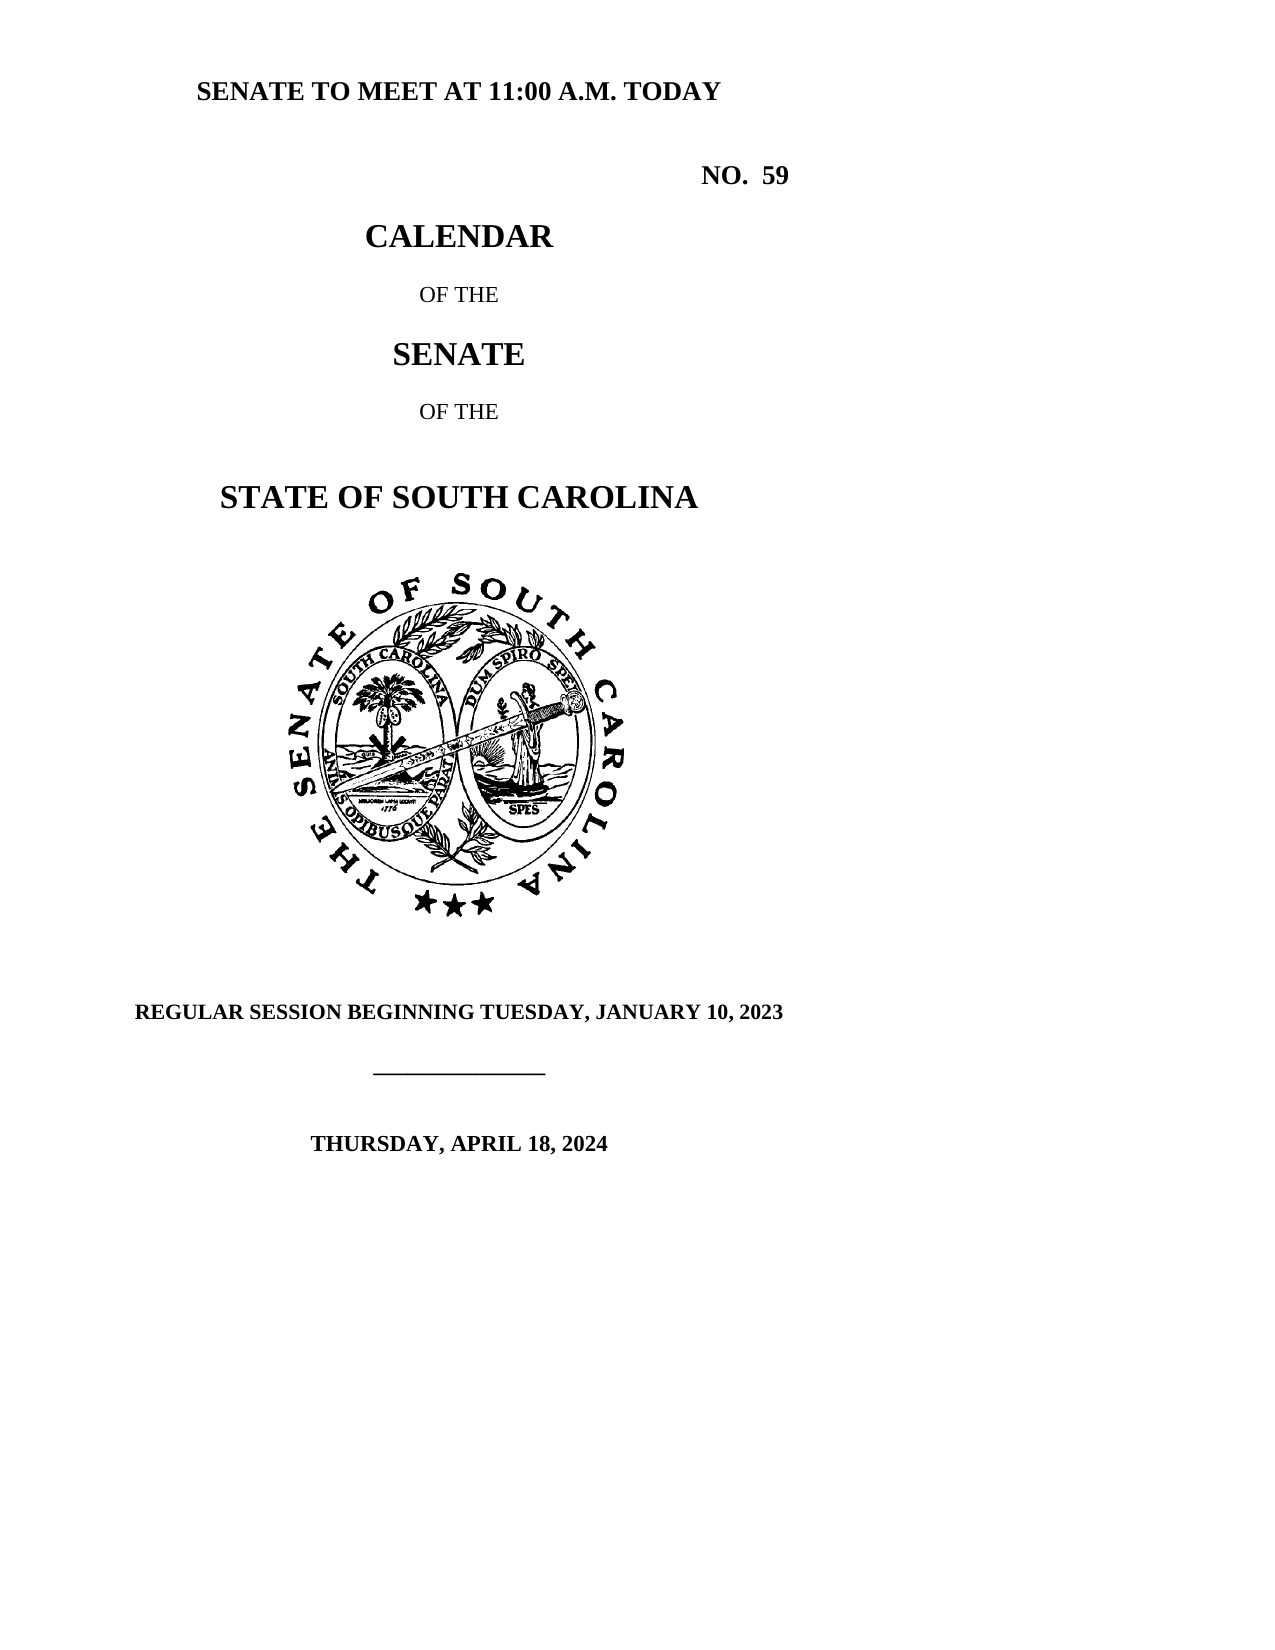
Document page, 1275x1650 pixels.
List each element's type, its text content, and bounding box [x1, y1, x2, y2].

picture [283, 568, 635, 921]
text _______________ [129, 1051, 789, 1077]
title SENATE TO MEET AT 11:00 A.M. TODAY [129, 75, 789, 106]
text REGULAR SESSION BEGINNING TUESDAY, JANUARY 10, 2023 [129, 999, 789, 1024]
text NO. 59 [129, 159, 789, 190]
text STATE OF SOUTH CAROLINA [129, 477, 789, 516]
text OF THE [129, 281, 789, 307]
text OF THE [129, 398, 789, 425]
text SENATE [129, 334, 789, 372]
text THURSDAY, APRIL 18, 2024 [129, 1130, 789, 1156]
text CALENDAR [129, 216, 789, 255]
